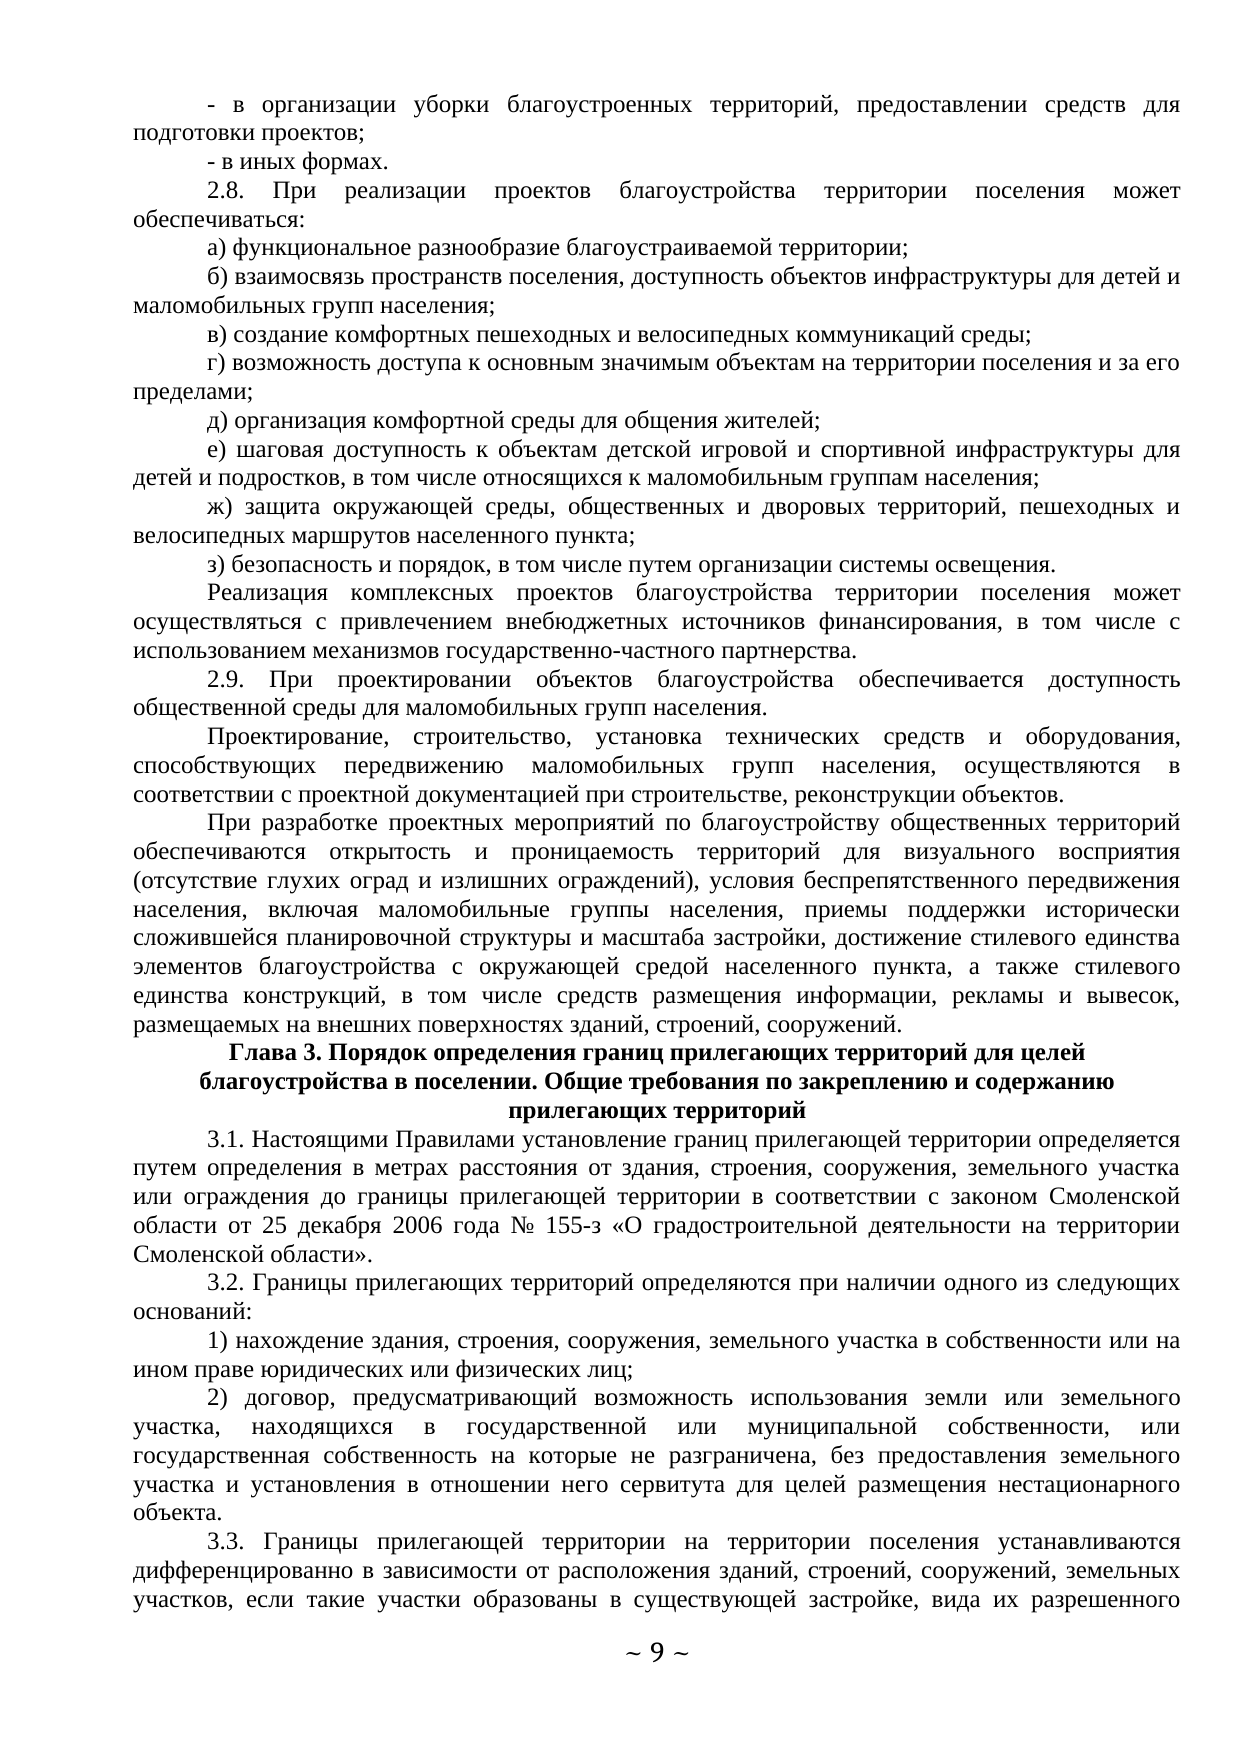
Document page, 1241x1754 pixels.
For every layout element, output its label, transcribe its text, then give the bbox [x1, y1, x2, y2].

text Реализация комплексных проектов благоустройства территории поселения может осуществляться с привлечением внебюджетных источников финансирования, в том числе с использованием механизмов государственно-частного партнерства. [133, 577, 1181, 664]
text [133, 1526, 1181, 1612]
text з) безопасность и порядок, в том числе путем организации системы освещения. [133, 549, 1181, 577]
text 2.9. При проектировании объектов благоустройства обеспечивается доступность общественной среды для маломобильных групп населения. [133, 664, 1181, 721]
text е) шаговая доступность к объектам детской игровой и спортивной инфраструктуры для детей и подростков, в том числе относящихся к маломобильным группам населения; [133, 434, 1181, 491]
text д) организация комфортной среды для общения жителей; [133, 405, 1181, 434]
text 2.8. При реализации проектов благоустройства территории поселения может обеспечиваться: [133, 175, 1181, 232]
text - в организации уборки благоустроенных территорий, предоставлении средств для подготовки проектов; [133, 89, 1181, 146]
text Глава 3. Порядок определения границ прилегающих территорий для целей благоустройства в поселении. Общие требования по закреплению и содержанию прилегающих территорий [133, 1037, 1181, 1124]
text г) возможность доступа к основным значимым объектам на территории поселения и за его пределами; [133, 347, 1181, 405]
text 3.2. Границы прилегающих территорий определяются при наличии одного из следующих оснований: [133, 1267, 1181, 1325]
text Проектирование, строительство, установка технических средств и оборудования, способствующих передвижению маломобильных групп населения, осуществляются в соответствии с проектной документацией при строительстве, реконструкции объектов. [133, 721, 1181, 807]
text ж) защита окружающей среды, общественных и дворовых территорий, пешеходных и велосипедных маршрутов населенного пункта; [133, 491, 1181, 549]
text - в иных формах. [133, 146, 1181, 175]
text 3.1. Настоящими Правилами установление границ прилегающей территории определяется путем определения в метрах расстояния от здания, строения, сооружения, земельного участка или ограждения до границы прилегающей территории в соответствии с законом Смоленской области от 25 декабря 2006 года № 155-з «О градостроительной деятельности на территории Смоленской области». [133, 1124, 1181, 1267]
text 2) договор, предусматривающий возможность использования земли или земельного участка, находящихся в государственной или муниципальной собственности, или государственная собственность на которые не разграничена, без предоставления земельного участка и установления в отношении него сервитута для целей размещения нестационарного объекта. [133, 1382, 1181, 1526]
text 1) нахождение здания, строения, сооружения, земельного участка в собственности или на ином праве юридических или физических лиц; [133, 1325, 1181, 1382]
text При разработке проектных мероприятий по благоустройству общественных территорий обеспечиваются открытость и проницаемость территорий для визуального восприятия (отсутствие глухих оград и излишних ограждений), условия беспрепятственного передвижения населения, включая маломобильные группы населения, приемы поддержки исторически сложившейся планировочной структуры и масштаба застройки, достижение стилевого единства элементов благоустройства с окружающей средой населенного пункта, а также стилевого единства конструкций, в том числе средств размещения информации, рекламы и вывесок, размещаемых на внешних поверхностях зданий, строений, сооружений. [133, 807, 1181, 1037]
text а) функциональное разнообразие благоустраиваемой территории; [133, 232, 1181, 261]
text б) взаимосвязь пространств поселения, доступность объектов инфраструктуры для детей и маломобильных групп населения; [133, 261, 1181, 319]
text в) создание комфортных пешеходных и велосипедных коммуникаций среды; [133, 319, 1181, 347]
